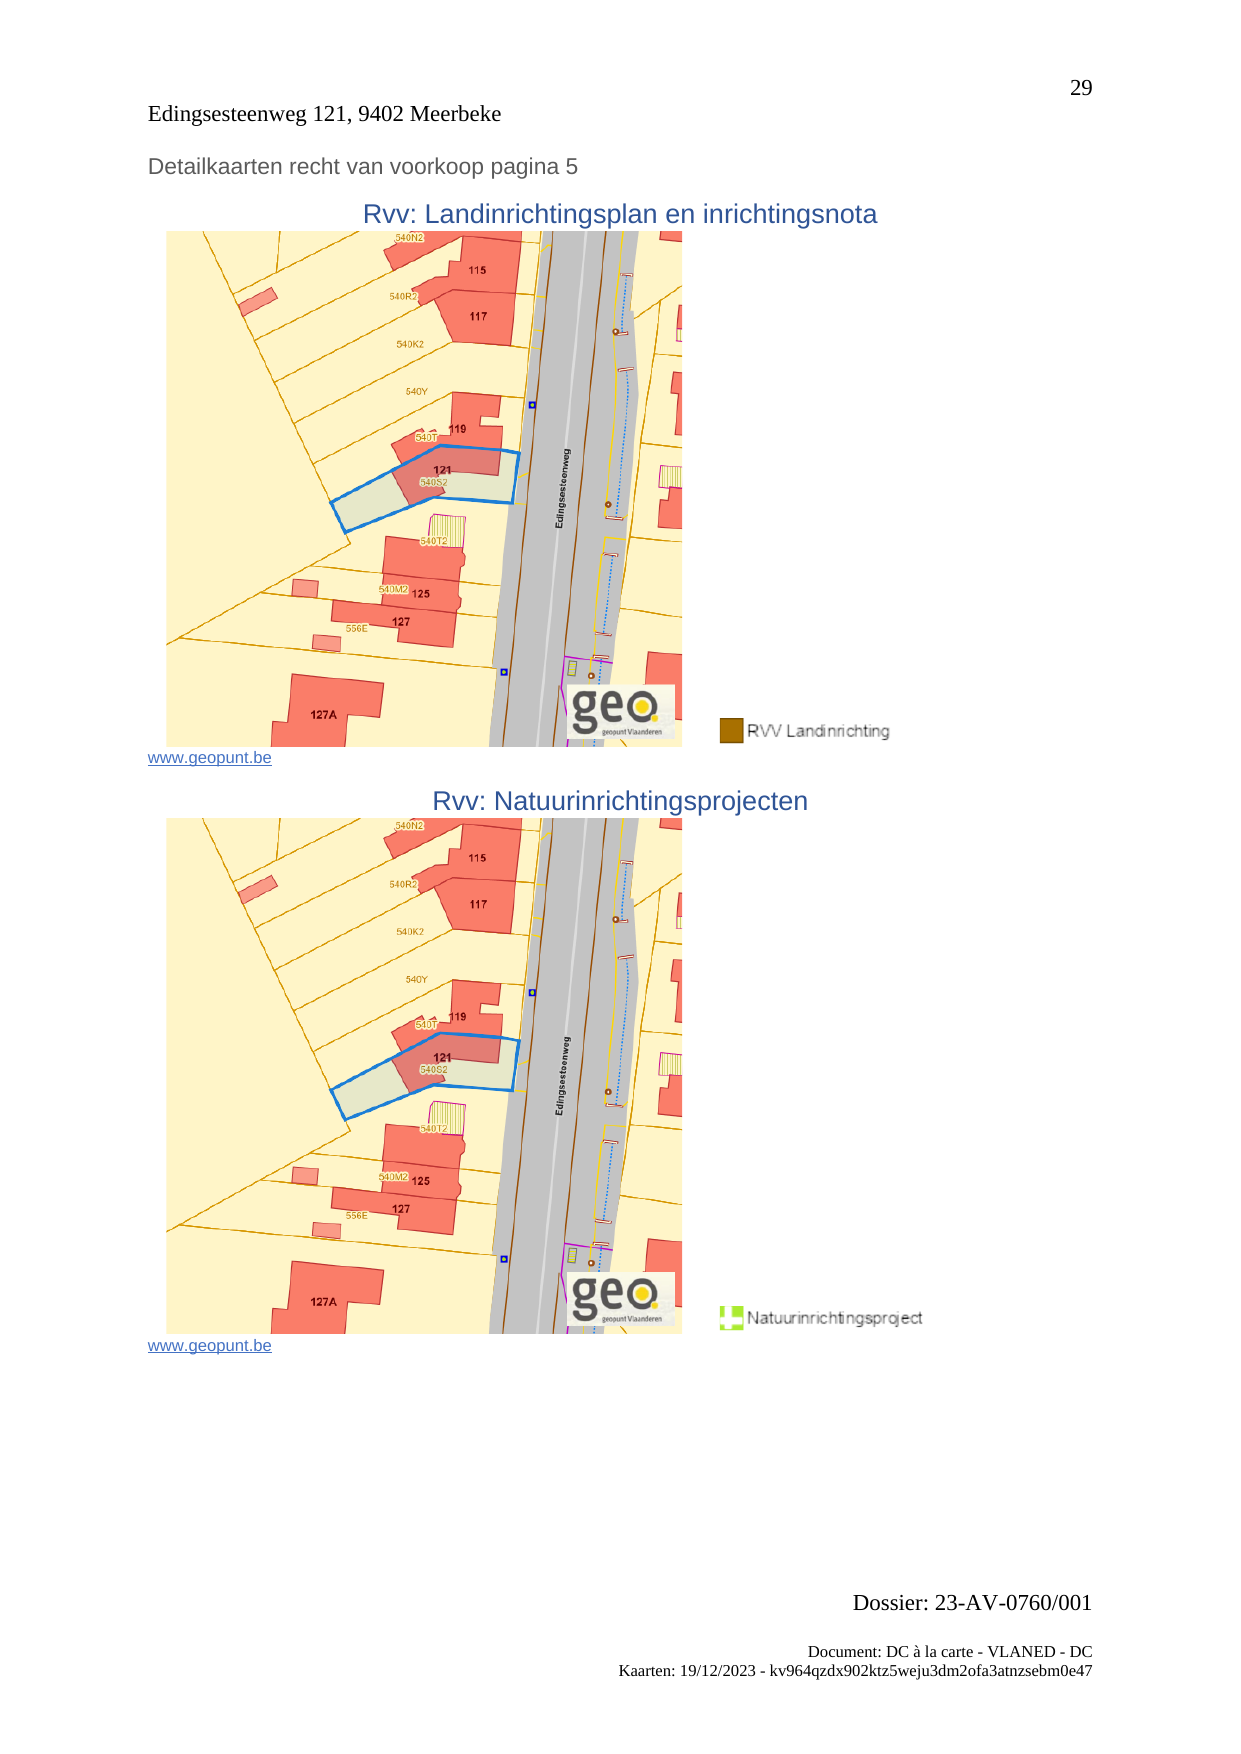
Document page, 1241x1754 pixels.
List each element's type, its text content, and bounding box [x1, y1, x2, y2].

text www.geopunt.be [148, 231, 1093, 767]
subtitle Rvv: Natuurinrichtingsprojecten [148, 785, 1093, 816]
subtitle Rvv: Landinrichtingsplan en inrichtingsnota [148, 198, 1093, 229]
text www.geopunt.be [148, 818, 1093, 1354]
subtitle Detailkaarten recht van voorkoop pagina 5 [148, 153, 1093, 179]
